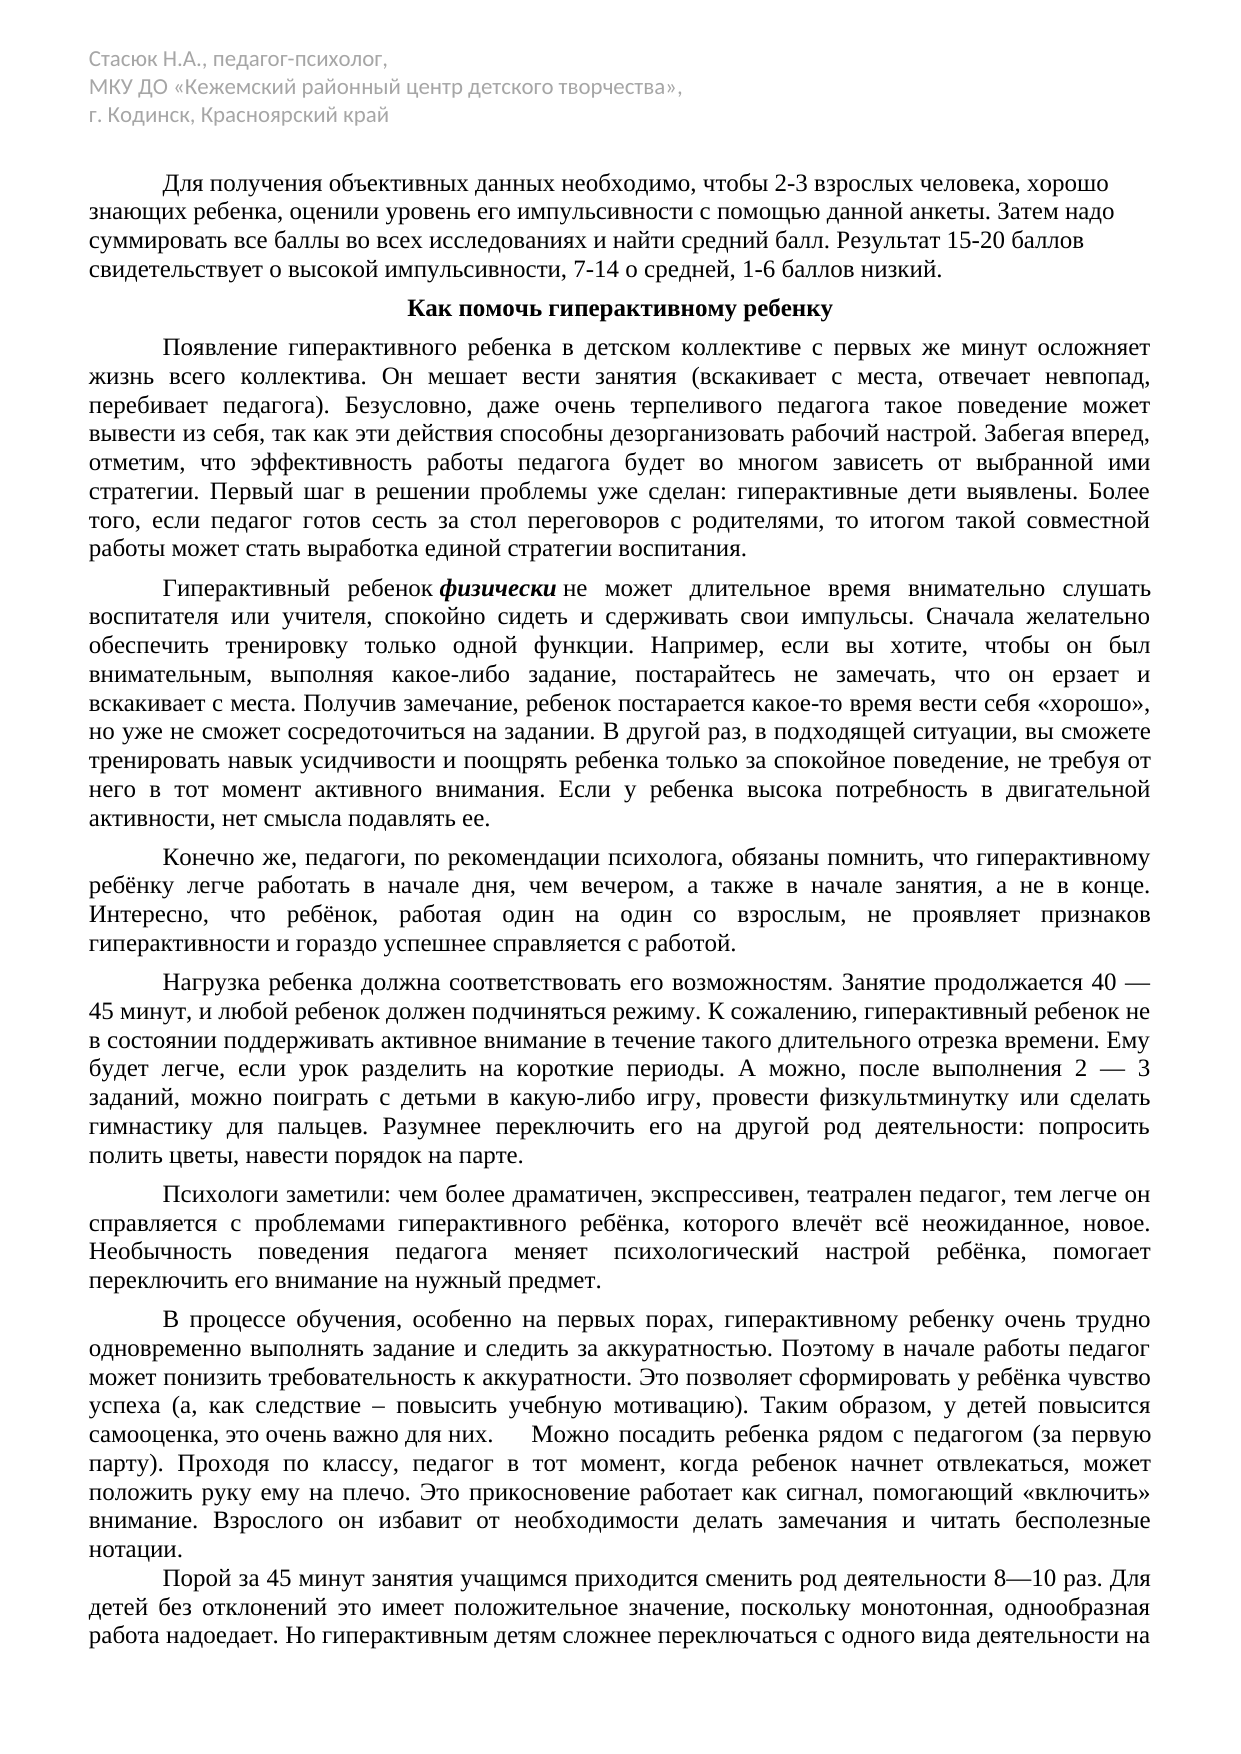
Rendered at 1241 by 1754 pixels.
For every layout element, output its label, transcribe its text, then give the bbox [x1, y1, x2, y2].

text Психологи заметили: чем более драматичен, экспрессивен, театрален педагог, тем легче он справляется с проблемами гиперактивного ребёнка, которого влечёт всё неожиданное, новое. Необычность поведения педагога меняет психологический настрой ребёнка, помогает переключить его внимание на нужный предмет. [89, 1179, 1152, 1294]
text Появление гиперактивного ребенка в детском коллективе с первых же минут осложняет жизнь всего коллектива. Он мешает вести занятия (вскакивает с места, отвечает невпопад, перебивает педагога). Безусловно, даже очень терпеливого педагога такое поведение может вывести из себя, так как эти действия способны дезорганизовать рабочий настрой. Забегая вперед, отметим, что эффективность работы педагога будет во многом зависеть от выбранной ими стратегии. Первый шаг в решении проблемы уже сделан: гиперактивные дети выявлены. Более того, если педагог готов сесть за стол переговоров с родителями, то итогом такой совместной работы может стать выработка единой стратегии воспитания. [89, 332, 1152, 562]
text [89, 1304, 1152, 1649]
text Гиперактивный ребенок физически не может длительное время внимательно слушать воспитателя или учителя, спокойно сидеть и сдерживать свои импульсы. Сначала желательно обеспечить тренировку только одной функции. Например, если вы хотите, чтобы он был внимательным, выполняя какое-либо задание, постарайтесь не замечать, что он ерзает и вскакивает с места. Получив замечание, ребенок постарается какое-то время вести себя «хорошо», но уже не сможет сосредоточиться на задании. В другой раз, в подходящей ситуации, вы сможете тренировать навык усидчивости и поощрять ребенка только за спокойное поведение, не требуя от него в тот момент активного внимания. Если у ребенка высока потребность в двигательной активности, нет смысла подавлять ее. [89, 573, 1152, 831]
text Нагрузка ребенка должна соответствовать его возможностям. Занятие продолжается 40 — 45 минут, и любой ребенок должен подчиняться режиму. К сожалению, гиперактивный ребенок не в состоянии поддерживать активное внимание в течение такого длительного отрезка времени. Ему будет легче, если урок разделить на короткие периоды. А можно, после выполнения 2 — 3 заданий, можно поиграть с детьми в какую-либо игру, провести физкультминутку или сделать гимнастику для пальцев. Разумнее переключить его на другой род деятельности: попросить полить цветы, навести порядок на парте. [89, 967, 1152, 1168]
text Конечно же, педагоги, по рекомендации психолога, обязаны помнить, что гиперактивному ребёнку легче работать в начале дня, чем вечером, а также в начале занятия, а не в конце. Интересно, что ребёнок, работая один на один со взрослым, не проявляет признаков гиперактивности и гораздо успешнее справляется с работой. [89, 842, 1152, 957]
text Для получения объективных данных необходимо, чтобы 2-3 взрослых человека, хорошо знающих ребенка, оценили уровень его импульсивности с помощью данной анкеты. Затем надо суммировать все баллы во всех исследованиях и найти средний балл. Результат 15-20 баллов свидетельствует о высокой импульсивности, 7-14 о средней, 1-6 баллов низкий. [89, 168, 1152, 283]
text Как помочь гиперактивному ребенку [89, 293, 1152, 322]
